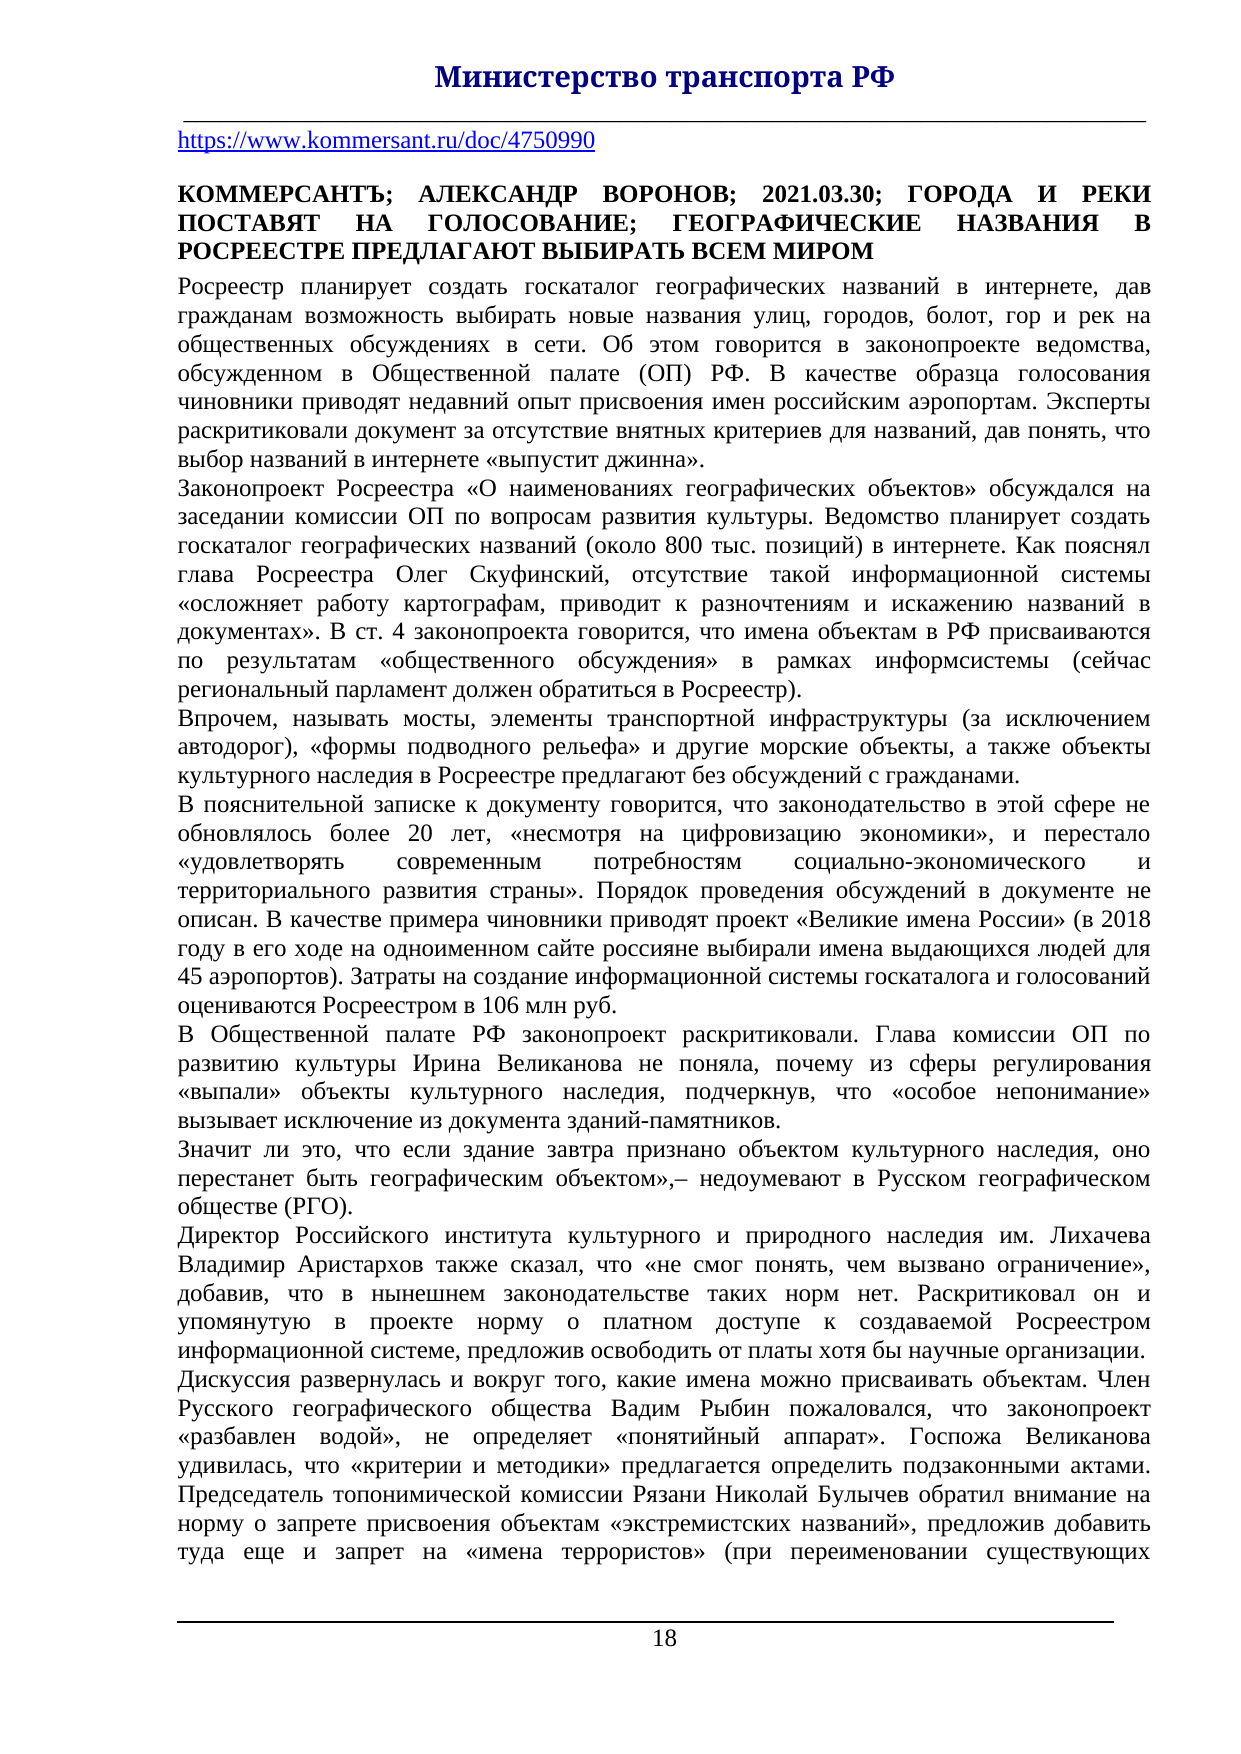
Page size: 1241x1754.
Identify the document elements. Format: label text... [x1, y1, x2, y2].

text Директор Российского института культурного и природного наследия им. Лихачева Владимир Аристархов также сказал, что «не смог понять, чем вызвано ограничение», добавив, что в нынешнем законодательстве таких норм нет. Раскритиковал он и упомянутую в проекте норму о платном доступе к создаваемой Росреестром информационной системе, предложив освободить от платы хотя бы научные организации. [177, 1220, 1152, 1364]
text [177, 1364, 1152, 1565]
text https://www.kommersant.ru/doc/4750990 [177, 125, 1152, 154]
text Росреестр планирует создать госкаталог географических названий в интернете, дав гражданам возможность выбирать новые названия улиц, городов, болот, гор и рек на общественных обсуждениях в сети. Об этом говорится в законопроекте ведомства, обсужденном в Общественной палате (ОП) РФ. В качестве образца голосования чиновники приводят недавний опыт присвоения имен российским аэропортам. Эксперты раскритиковали документ за отсутствие внятных критериев для названий, дав понять, что выбор названий в интернете «выпустит джинна». [177, 271, 1152, 473]
text Впрочем, называть мосты, элементы транспортной инфраструктуры (за исключением автодорог), «формы подводного рельефа» и другие морские объекты, а также объекты культурного наследия в Росреестре предлагают без обсуждений с гражданами. [177, 703, 1152, 789]
text В Общественной палате РФ законопроект раскритиковали. Глава комиссии ОП по развитию культуры Ирина Великанова не поняла, почему из сферы регулирования «выпали» объекты культурного наследия, подчеркнув, что «особое непонимание» вызывает исключение из документа зданий-памятников. [177, 1019, 1152, 1134]
subtitle КОММЕРСАНТЪ; АЛЕКСАНДР ВОРОНОВ; 2021.03.30; ГОРОДА И РЕКИ ПОСТАВЯТ НА ГОЛОСОВАНИЕ; ГЕОГРАФИЧЕСКИЕ НАЗВАНИЯ В РОСРЕЕСТРЕ ПРЕДЛАГАЮТ ВЫБИРАТЬ ВСЕМ МИРОМ [177, 179, 1152, 265]
text В пояснительной записке к документу говорится, что законодательство в этой сфере не обновлялось более 20 лет, «несмотря на цифровизацию экономики», и перестало «удовлетворять современным потребностям социально-экономического и территориального развития страны». Порядок проведения обсуждений в документе не описан. В качестве примера чиновники приводят проект «Великие имена России» (в 2018 году в его ходе на одноименном сайте россияне выбирали имена выдающихся людей для 45 аэропортов). Затраты на создание информационной системы госкаталога и голосований оцениваются Росреестром в 106 млн руб. [177, 789, 1152, 1019]
text Значит ли это, что если здание завтра признано объектом культурного наследия, оно перестанет быть географическим объектом»,– недоумевают в Русском географическом обществе (РГО). [177, 1134, 1152, 1220]
text Законопроект Росреестра «О наименованиях географических объектов» обсуждался на заседании комиссии ОП по вопросам развития культуры. Ведомство планирует создать госкаталог географических названий (около 800 тыс. позиций) в интернете. Как пояснял глава Росреестра Олег Скуфинский, отсутствие такой информационной системы «осложняет работу картографам, приводит к разночтениям и искажению названий в документах». В ст. 4 законопроекта говорится, что имена объектам в РФ присваиваются по результатам «общественного обсуждения» в рамках информсистемы (сейчас региональный парламент должен обратиться в Росреестр). [177, 473, 1152, 703]
